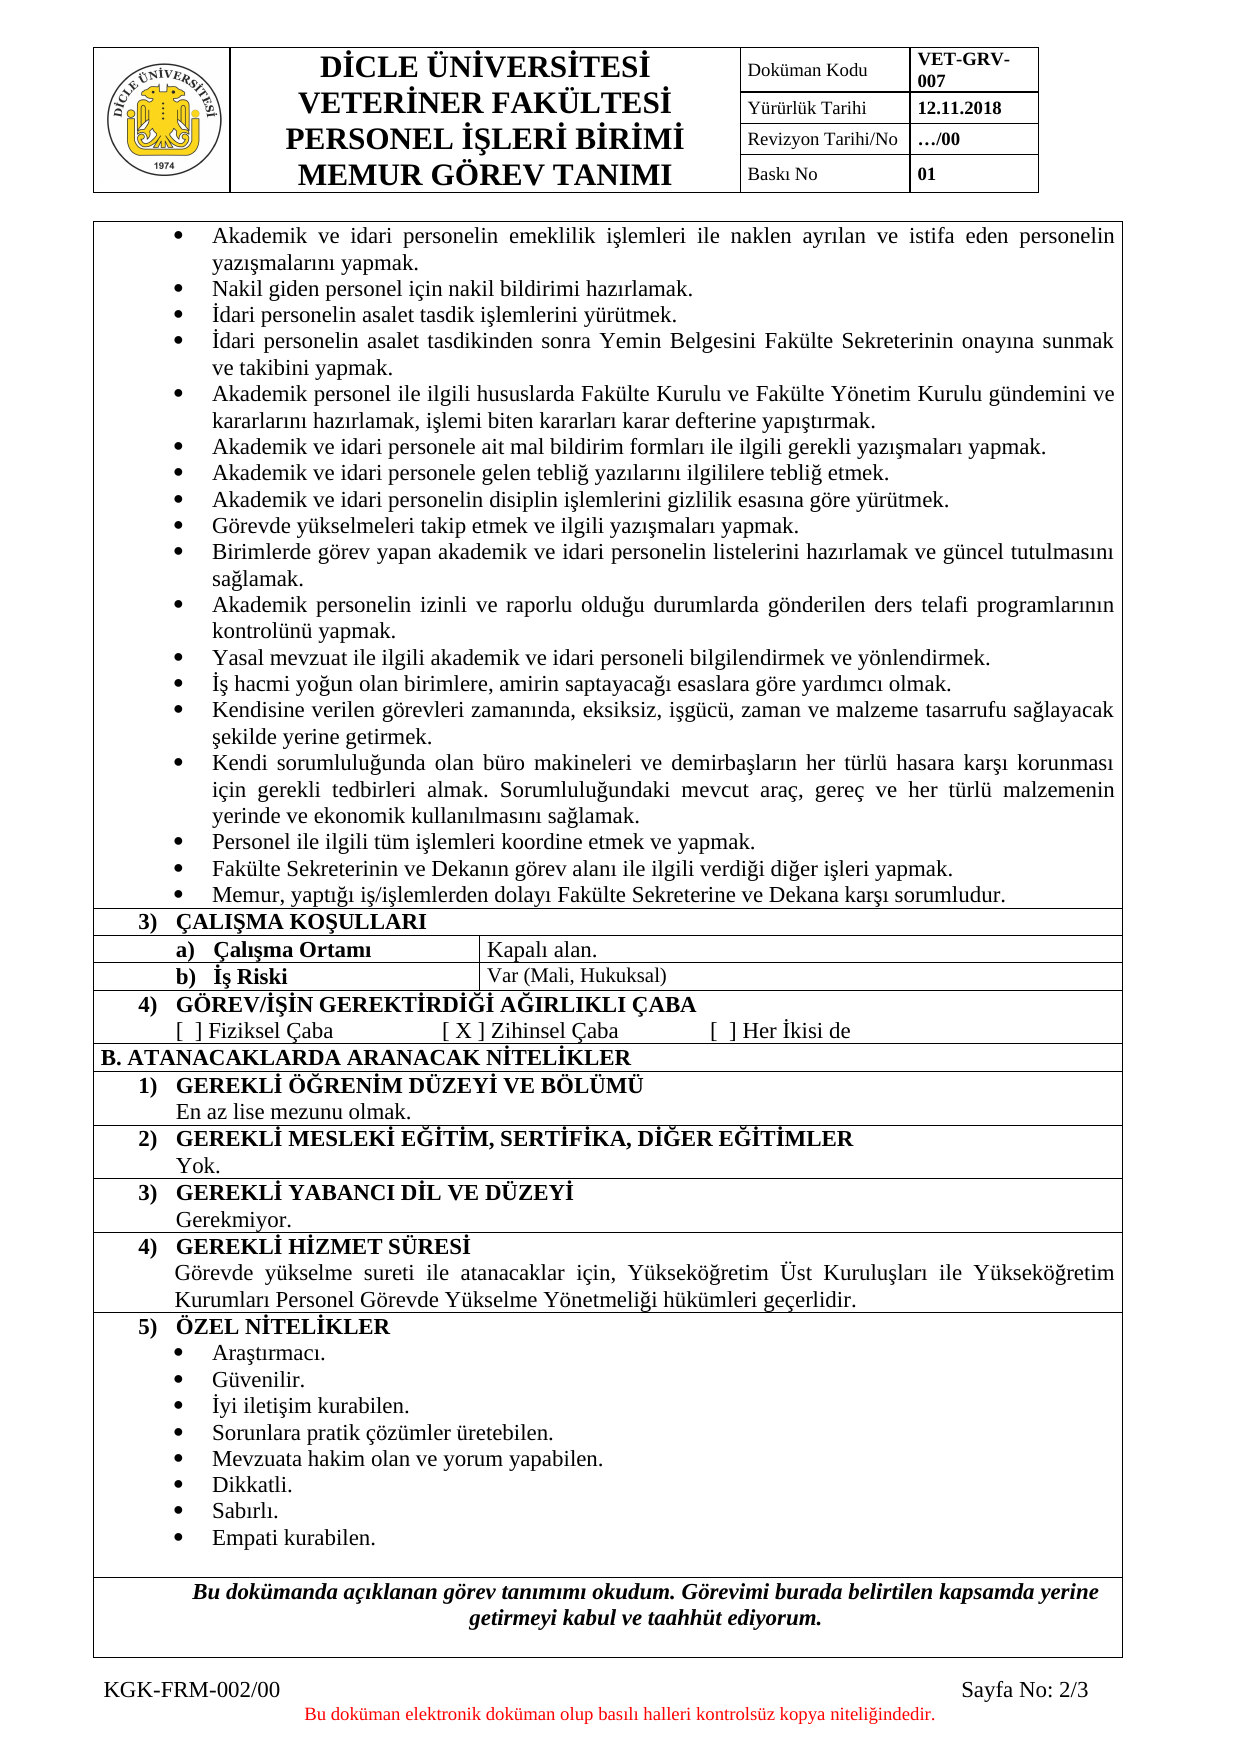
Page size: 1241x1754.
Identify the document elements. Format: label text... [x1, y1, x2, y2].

table_cell GEREKLİ ÖĞRENİM DÜZEYİ VE BÖLÜMÜ En az lise mezunu olmak. [94, 1072, 1122, 1124]
table_cell GÖREV/İŞİN GEREKTİRDİĞİ AĞIRLIKLI ÇABA [ ] Fiziksel Çaba [ X ] Zihinsel Çaba [ ] Her İkisi de [94, 991, 1122, 1043]
table_cell Var (Mali, Hukuksal) [480, 963, 1122, 989]
table_cell GEREKLİ YABANCI DİL VE DÜZEYİ Gerekmiyor. [94, 1179, 1122, 1232]
table_cell İş Riski [94, 963, 479, 989]
table_cell Kapalı alan. [480, 936, 1122, 962]
table_cell GEREKLİ MESLEKİ EĞİTİM, SERTİFİKA, DİĞER EĞİTİMLER Yok. [94, 1126, 1122, 1178]
table_cell Çalışma Ortamı [94, 936, 479, 962]
table_cell B. ATANACAKLARDA ARANACAK NİTELİKLER [94, 1044, 1122, 1071]
table_cell GEREKLİ HİZMET SÜRESİ Görevde yükselme sureti ile atanacaklar için, Yükseköğretim Üst Kuruluşları ile Yükseköğretim Kurumları Personel Görevde Yükselme Yönetmeliği hükümleri geçerlidir. [94, 1233, 1122, 1312]
table_cell ÇALIŞMA KOŞULLARI [94, 909, 1122, 935]
picture [101, 58, 228, 182]
table_cell ÖZEL NİTELİKLER Araştırmacı. Güvenilir. İyi iletişim kurabilen. Sorunlara pratik çözümler üretebilen. Mevzuata hakim olan ve yorum yapabilen. Dikkatli. Sabırlı. Empati kurabilen. [94, 1313, 1122, 1577]
